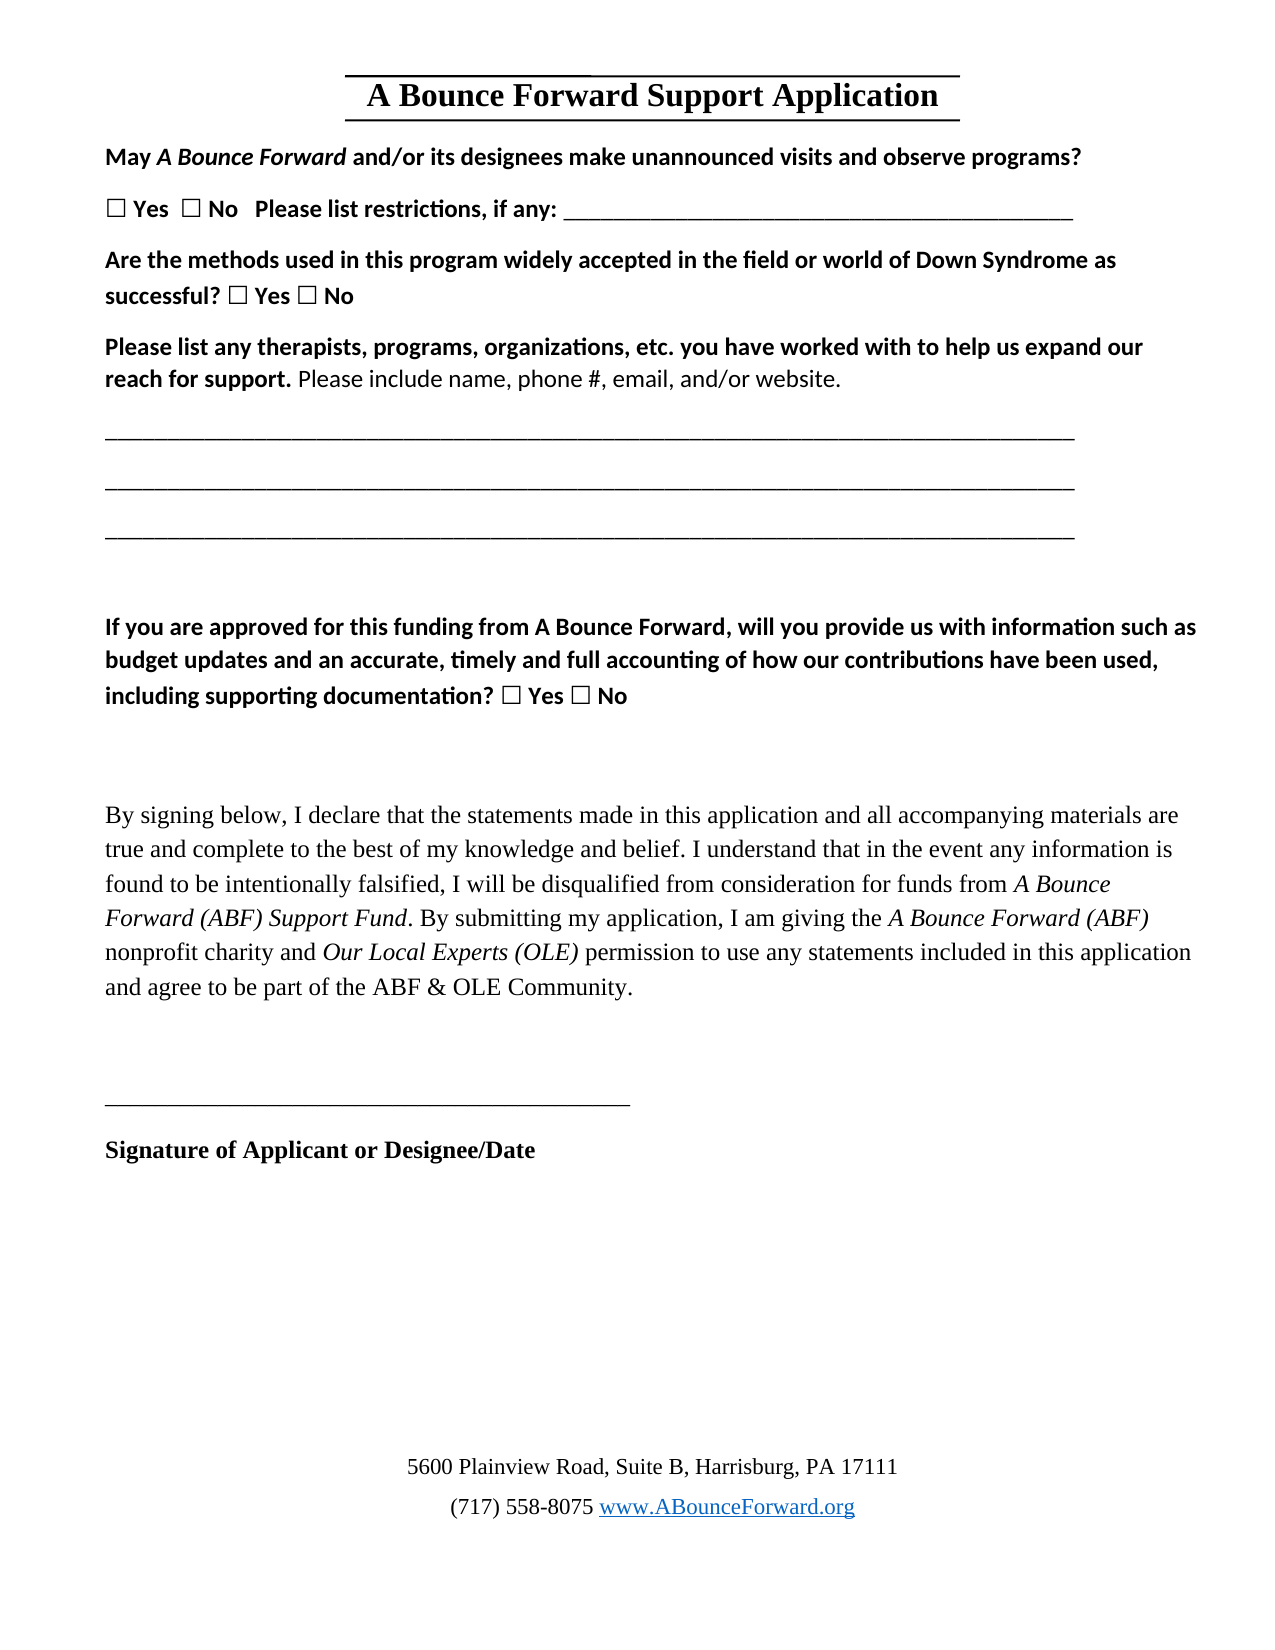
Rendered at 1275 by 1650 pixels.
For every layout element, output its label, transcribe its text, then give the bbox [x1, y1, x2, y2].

text If you are approved for this funding from A Bounce Forward, will you provide us with information such as budget updates and an accurate, timely and full accounting of how our contributions have been used, including supporting documentation? Yes No [105, 612, 1200, 711]
text Are the methods used in this program widely accepted in the field or world of Down Syndrome as successful? Yes No [105, 244, 1200, 311]
text Please list any therapists, programs, organizations, etc. you have worked with to help us expand our reach for support. Please include name, phone #, email, and/or website. [105, 331, 1200, 394]
text Yes No Please list restrictions, if any: _________________________________________ [105, 191, 1200, 225]
text ______________________________________________________________________________ [105, 512, 1200, 543]
text By signing below, I declare that the statements made in this application and all accompanying materials are true and complete to the best of my knowledge and belief. I understand that in the event any information is found to be intentionally falsified, I will be disqualified from consideration for funds from A Bounce Forward (ABF) Support Fund. By submitting my application, I am giving the A Bounce Forward (ABF) nonprofit charity and Our Local Experts (OLE) permission to use any statements included in this application and agree to be part of the ABF & OLE Community. [105, 794, 1200, 1001]
text Signature of Applicant or Designee/Date [105, 1138, 1200, 1163]
text ______________________________________________________________________________ [105, 413, 1200, 444]
text ______________________________________________________________________________ [105, 463, 1200, 493]
text __________________________________________ [105, 1084, 1200, 1109]
text May A Bounce Forward and/or its designees make unannounced visits and observe programs? [105, 141, 1200, 172]
